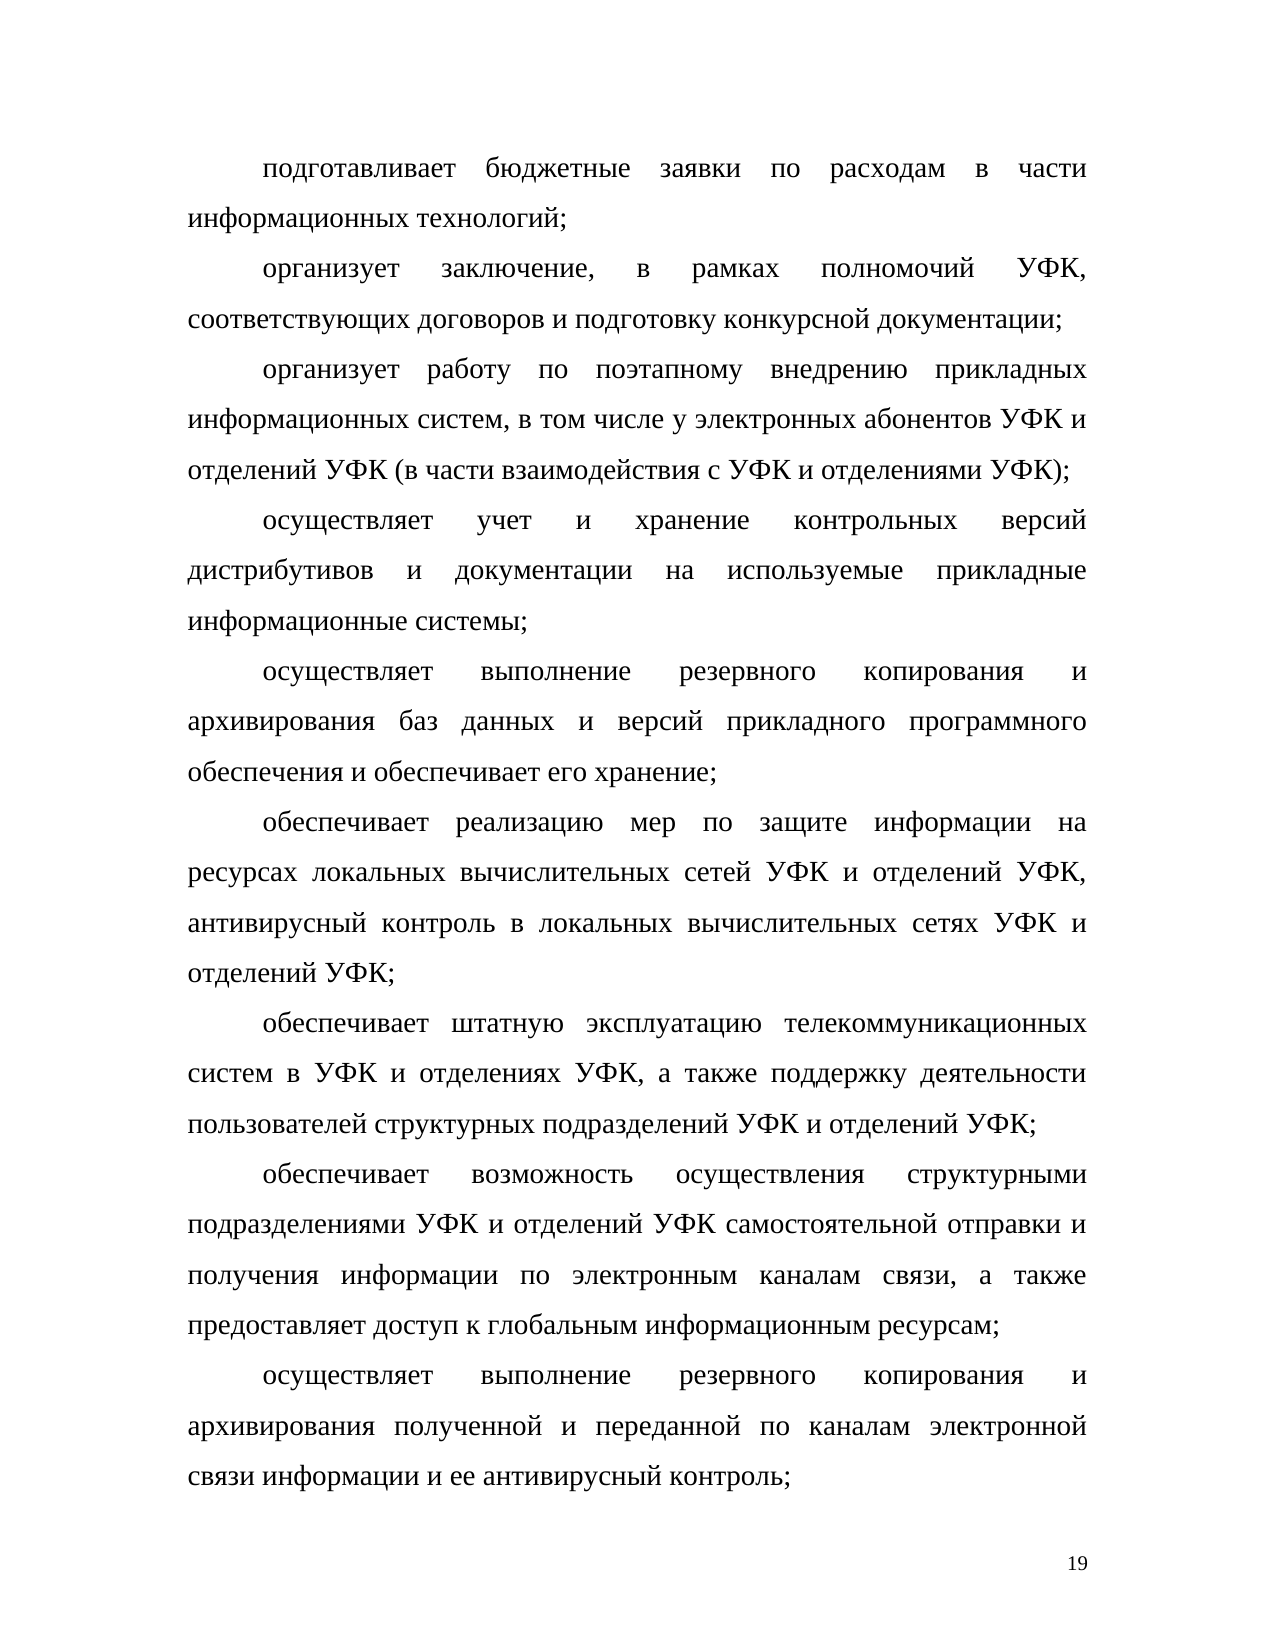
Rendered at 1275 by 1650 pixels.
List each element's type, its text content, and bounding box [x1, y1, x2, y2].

text осуществляет учет и хранение контрольных версий дистрибутивов и документации на используемые прикладные информационные системы; [187, 502, 1087, 636]
text обеспечивает реализацию мер по защите информации на ресурсах локальных вычислительных сетей УФК и отделений УФК, антивирусный контроль в локальных вычислительных сетях УФК и отделений УФК; [187, 804, 1087, 988]
text осуществляет выполнение резервного копирования и архивирования полученной и переданной по каналам электронной связи информации и ее антивирусный контроль; [187, 1357, 1087, 1492]
text подготавливает бюджетные заявки по расходам в части информационных технологий; [187, 150, 1087, 234]
text обеспечивает штатную эксплуатацию телекоммуникационных систем в УФК и отделениях УФК, а также поддержку деятельности пользователей структурных подразделений УФК и отделений УФК; [187, 1005, 1087, 1139]
text осуществляет выполнение резервного копирования и архивирования баз данных и версий прикладного программного обеспечения и обеспечивает его хранение; [187, 653, 1087, 787]
text организует заключение, в рамках полномочий УФК, соответствующих договоров и подготовку конкурсной документации; [187, 251, 1087, 334]
text организует работу по поэтапному внедрению прикладных информационных систем, в том числе у электронных абонентов УФК и отделений УФК (в части взаимодействия с УФК и отделениями УФК); [187, 351, 1087, 485]
text обеспечивает возможность осуществления структурными подразделениями УФК и отделений УФК самостоятельной отправки и получения информации по электронным каналам связи, а также предоставляет доступ к глобальным информационным ресурсам; [187, 1156, 1087, 1341]
